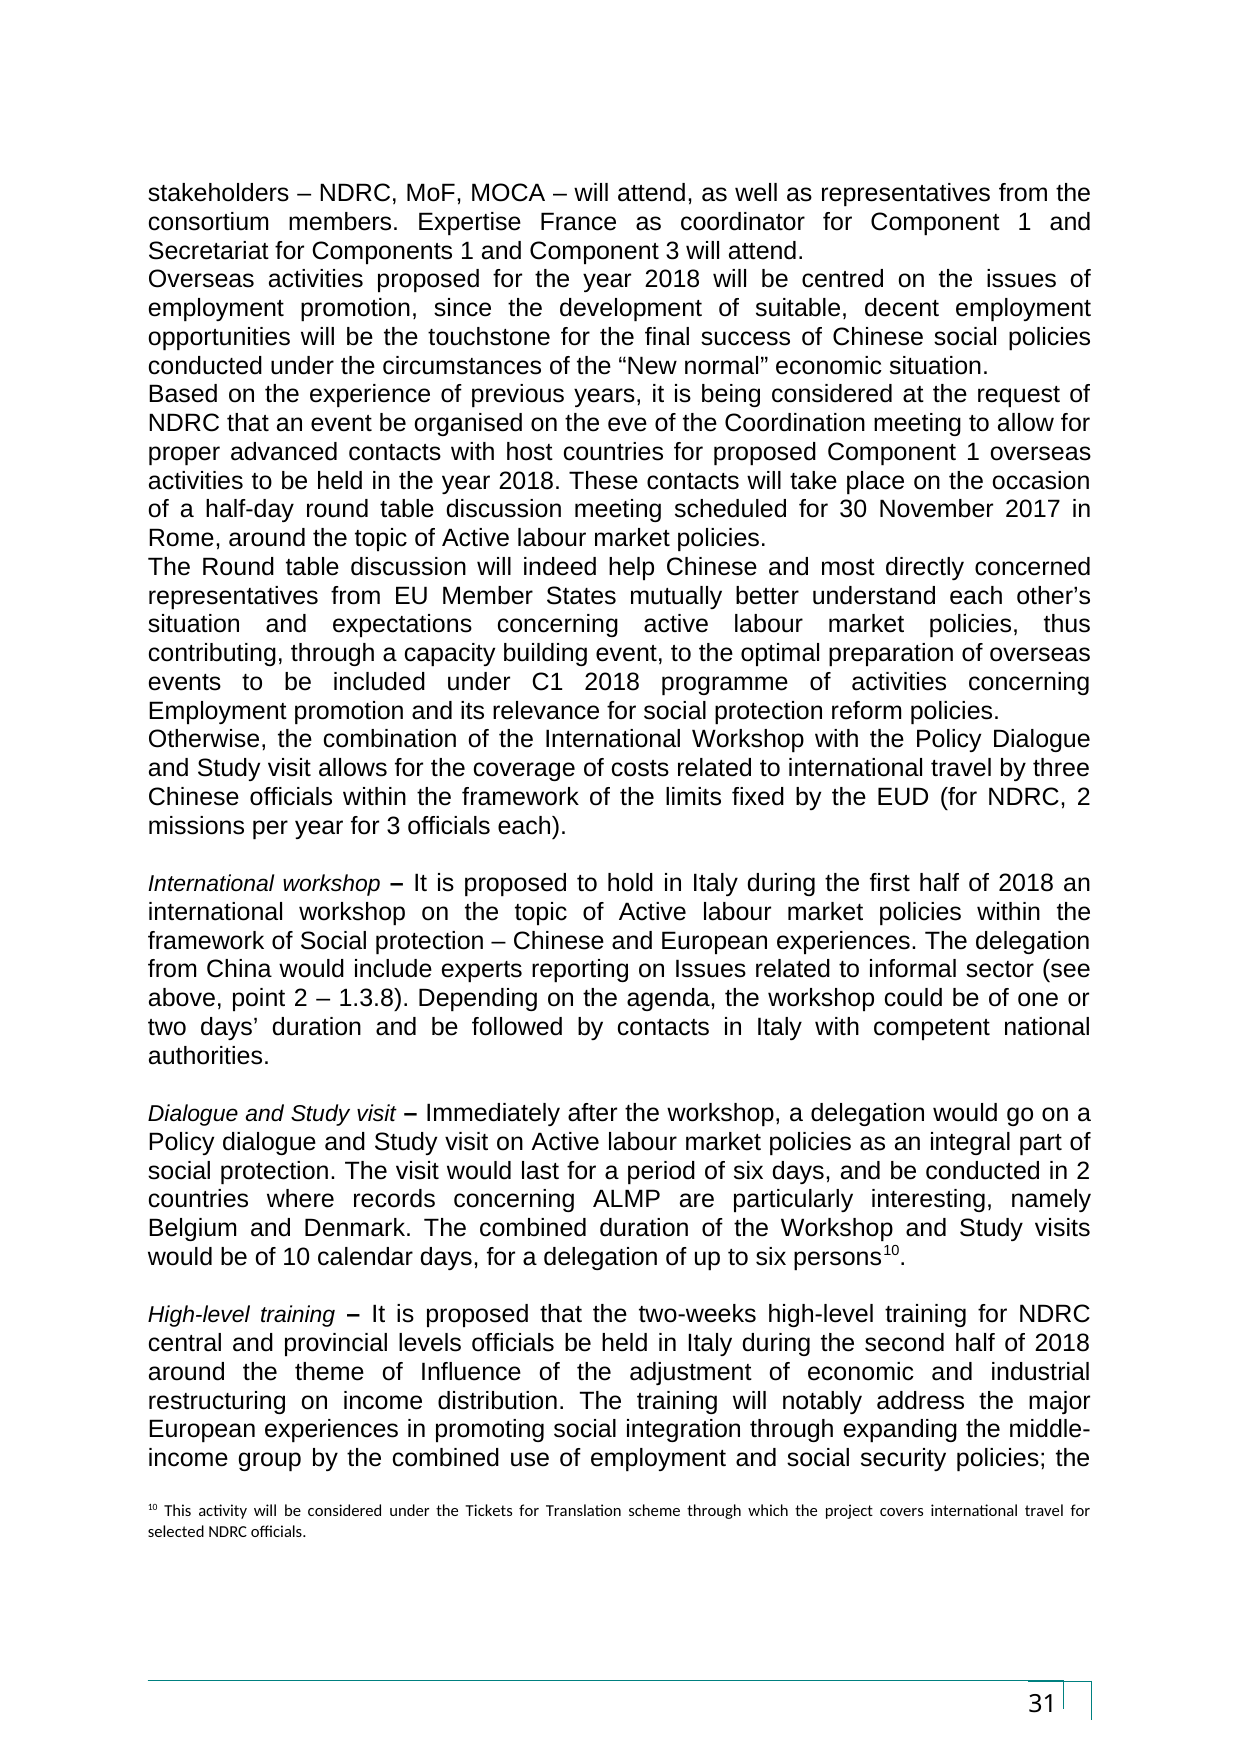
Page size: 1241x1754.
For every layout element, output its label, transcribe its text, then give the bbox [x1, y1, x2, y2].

text Dialogue and Study visit – Immediately after the workshop, a delegation would go on a Policy dialogue and Study visit on Active labour market policies as an integral part of social protection. The visit would last for a period of six days, and be conducted in 2 countries where records concerning ALMP are particularly interesting, namely Belgium and Denmark. The combined duration of the Workshop and Study visits would be of 10 calendar days, for a delegation of up to six persons. [148, 1098, 1092, 1271]
text The Round table discussion will indeed help Chinese and most directly concerned representatives from EU Member States mutually better understand each other’s situation and expectations concerning active labour market policies, thus contributing, through a capacity building event, to the optimal preparation of overseas events to be included under C1 2018 programme of activities concerning Employment promotion and its relevance for social protection reform policies. [148, 552, 1092, 724]
text Based on the experience of previous years, it is being considered at the request of NDRC that an event be organised on the eve of the Coordination meeting to allow for proper advanced contacts with host countries for proposed Component 1 overseas activities to be held in the year 2018. These contacts will take place on the occasion of a half-day round table discussion meeting scheduled for 30 November 2017 in Rome, around the topic of Active labour market policies. [148, 379, 1092, 552]
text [148, 1299, 1092, 1472]
text Overseas activities proposed for the year 2018 will be centred on the issues of employment promotion, since the development of suitable, decent employment opportunities will be the touchstone for the final success of Chinese social policies conducted under the circumstances of the “New normal” economic situation. [148, 264, 1092, 379]
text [148, 178, 1092, 264]
text International workshop – It is proposed to hold in Italy during the first half of 2018 an international workshop on the topic of Active labour market policies within the framework of Social protection – Chinese and European experiences. The delegation from China would include experts reporting on Issues related to informal sector (see above, point 2 – 1.3.8). Depending on the agenda, the workshop could be of one or two days’ duration and be followed by contacts in Italy with competent national authorities. [148, 868, 1092, 1069]
text Otherwise, the combination of the International Workshop with the Policy Dialogue and Study visit allows for the coverage of costs related to international travel by three Chinese officials within the framework of the limits fixed by the EUD (for NDRC, 2 missions per year for 3 officials each). [148, 724, 1092, 839]
